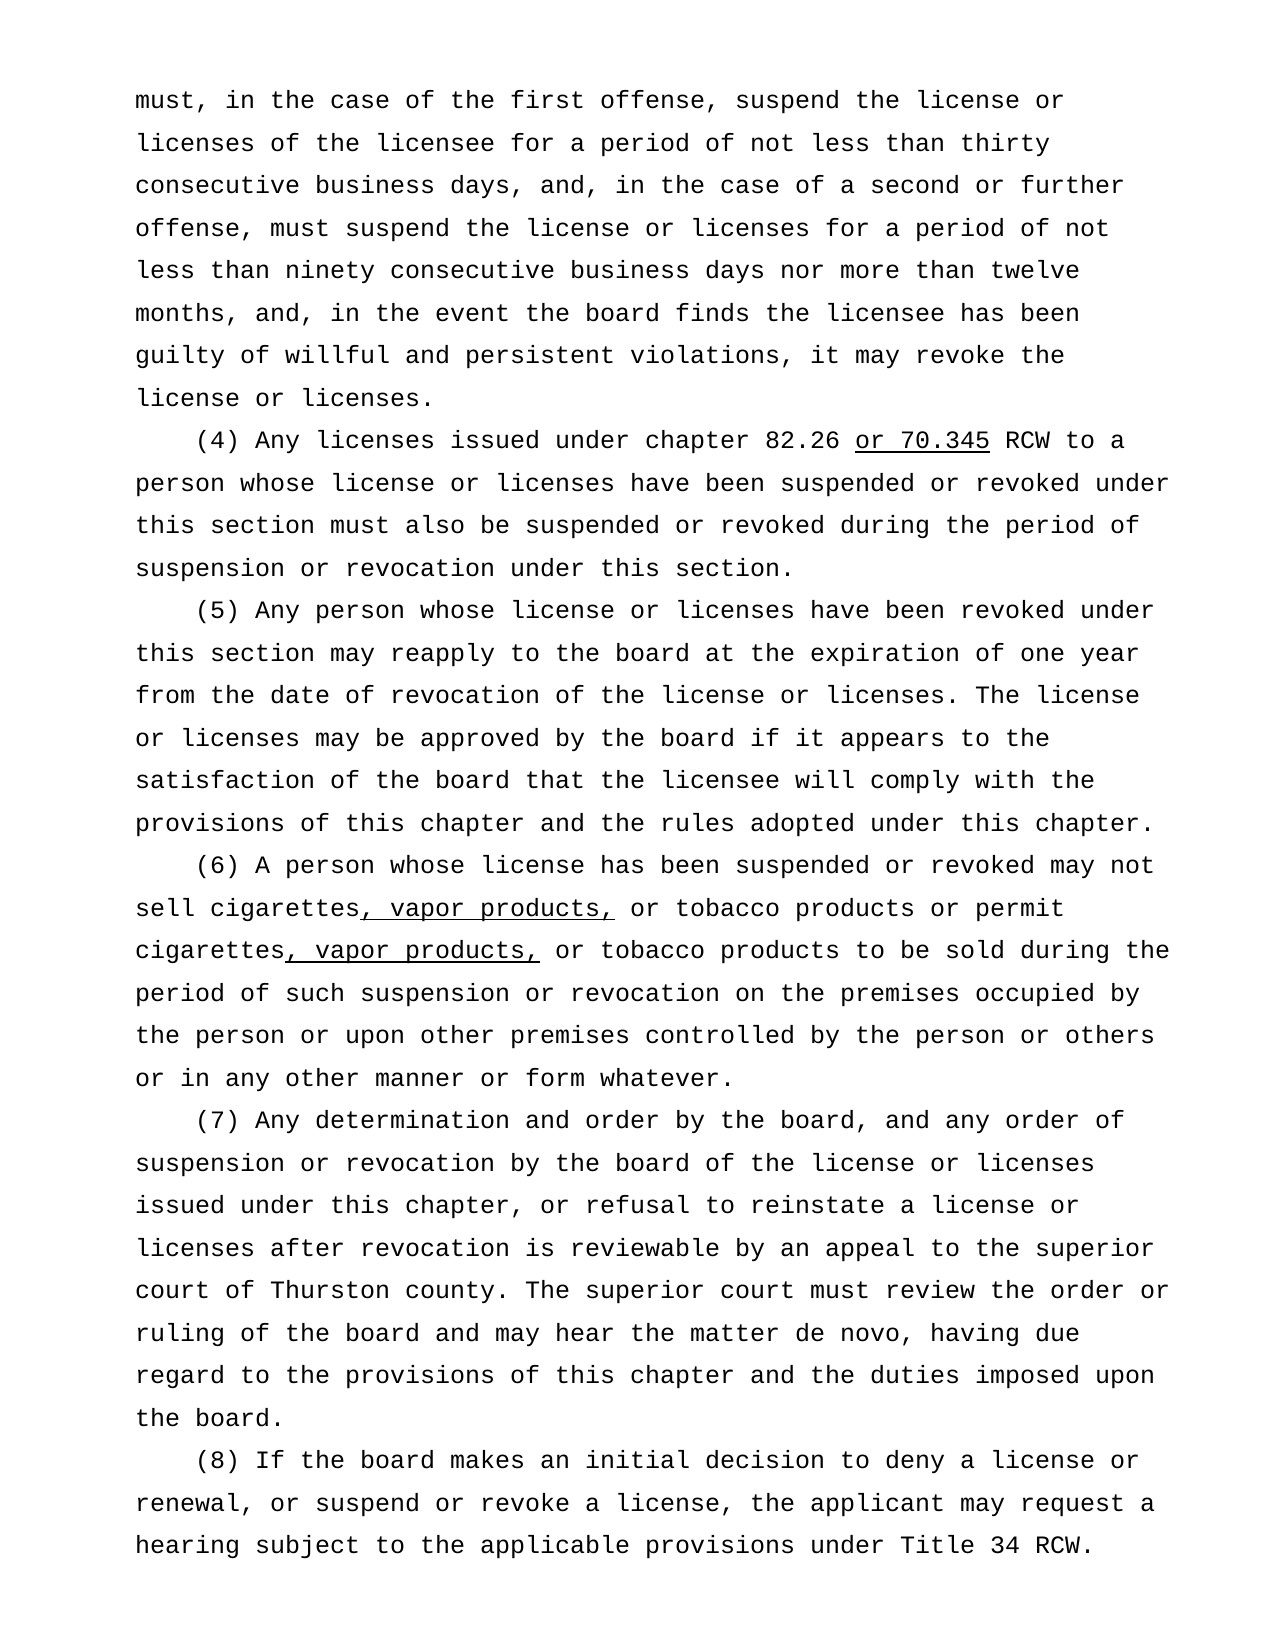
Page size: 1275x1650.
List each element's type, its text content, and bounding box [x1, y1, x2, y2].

text (5) Any person whose license or licenses have been revoked under this section may reapply to the board at the expiration of one year from the date of revocation of the license or licenses. The license or licenses may be approved by the board if it appears to the satisfaction of the board that the licensee will comply with the provisions of this chapter and the rules adopted under this chapter. [135, 585, 1170, 840]
text (6) A person whose license has been suspended or revoked may not sell cigarettes, vapor products, or tobacco products or permit cigarettes, vapor products, or tobacco products to be sold during the period of such suspension or revocation on the premises occupied by the person or upon other premises controlled by the person or others or in any other manner or form whatever. [135, 840, 1170, 1095]
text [135, 75, 1170, 415]
text (4) Any licenses issued under chapter 82.26 or 70.345 RCW to a person whose license or licenses have been suspended or revoked under this section must also be suspended or revoked during the period of suspension or revocation under this section. [135, 415, 1170, 585]
text (7) Any determination and order by the board, and any order of suspension or revocation by the board of the license or licenses issued under this chapter, or refusal to reinstate a license or licenses after revocation is reviewable by an appeal to the superior court of Thurston county. The superior court must review the order or ruling of the board and may hear the matter de novo, having due regard to the provisions of this chapter and the duties imposed upon the board. [135, 1095, 1170, 1435]
text (8) If the board makes an initial decision to deny a license or renewal, or suspend or revoke a license, the applicant may request a hearing subject to the applicable provisions under Title 34 RCW. [135, 1435, 1170, 1562]
